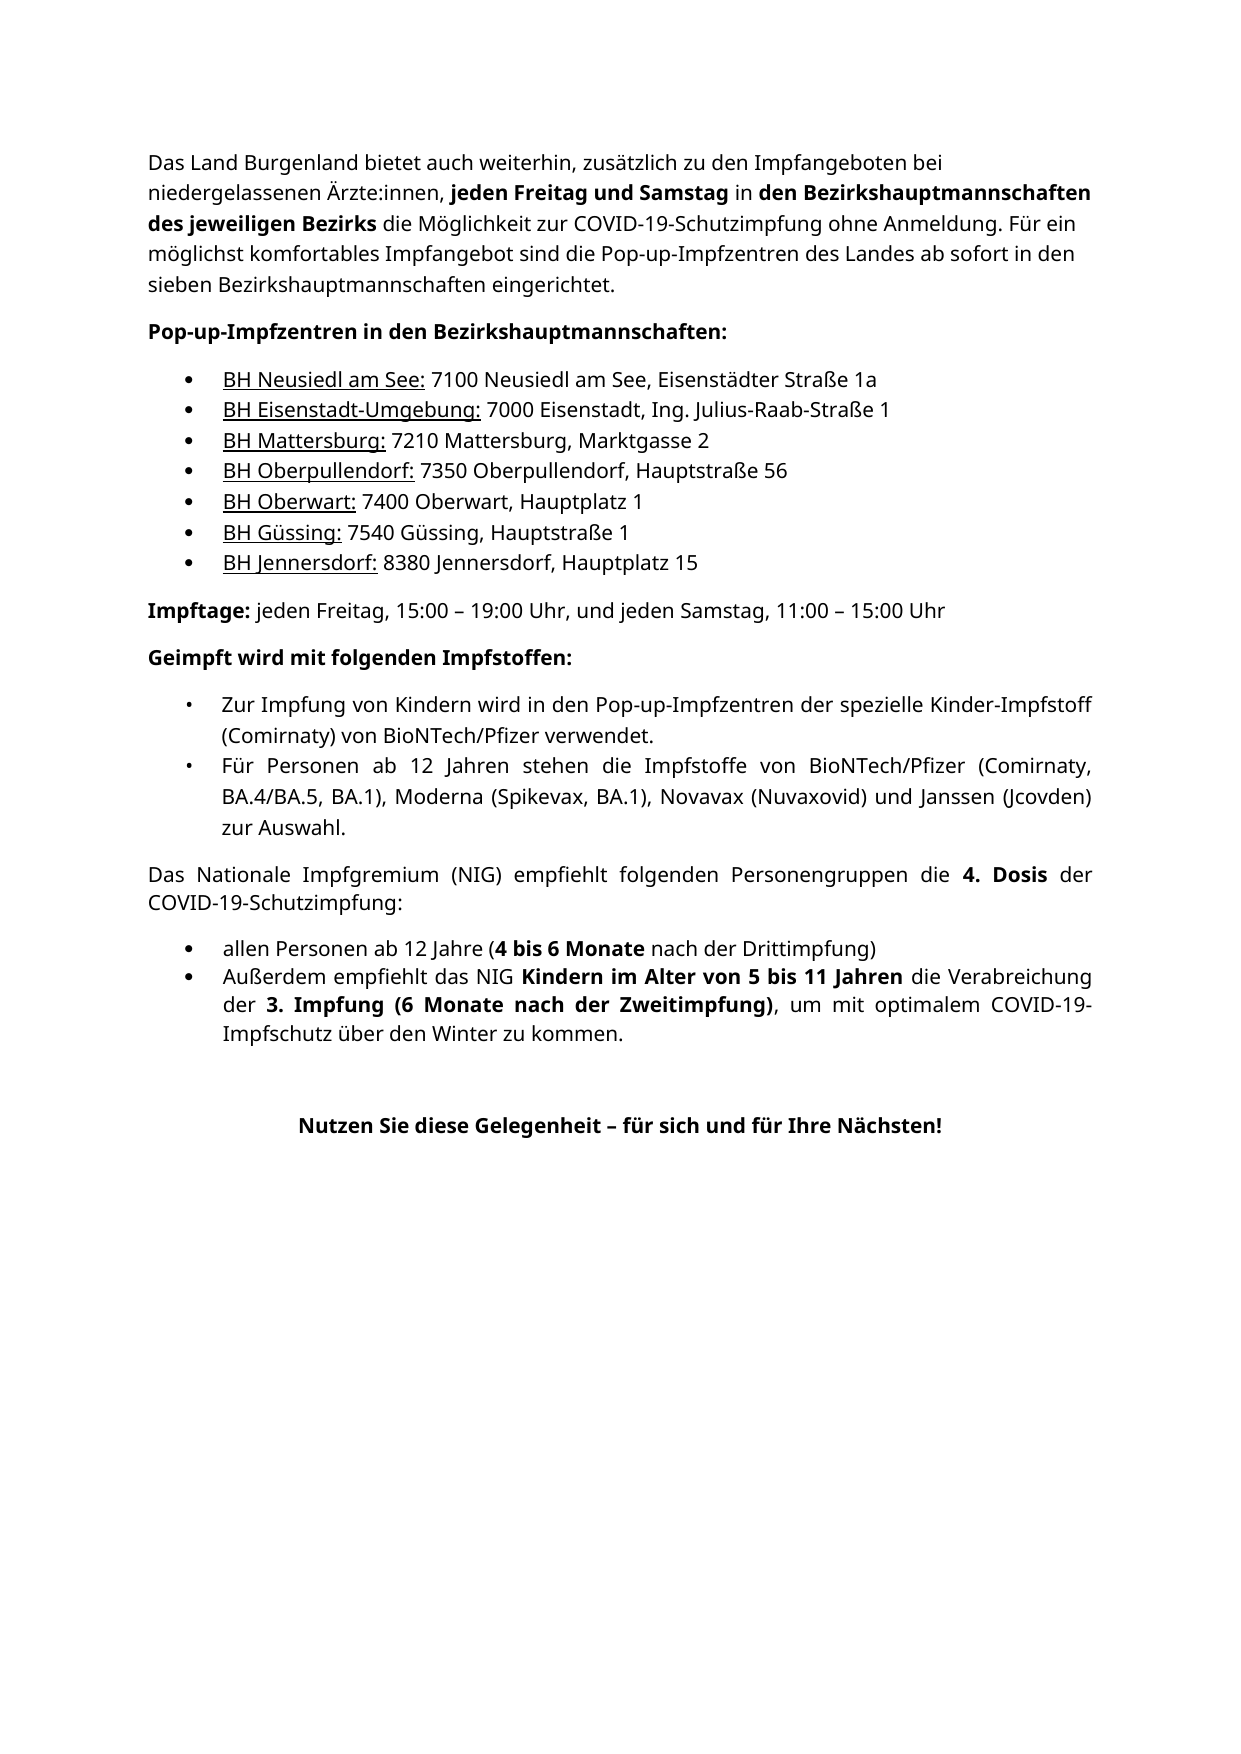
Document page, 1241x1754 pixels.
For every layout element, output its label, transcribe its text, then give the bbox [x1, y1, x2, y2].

list BH Güssing: 7540 Güssing, Hauptstraße 1 [185, 518, 1093, 546]
list BH Mattersburg: 7210 Mattersburg, Marktgasse 2 [185, 426, 1093, 454]
list BH Neusiedl am See: 7100 Neusiedl am See, Eisenstädter Straße 1a [185, 365, 1093, 393]
text Nutzen Sie diese Gelegenheit – für sich und für Ihre Nächsten! [148, 1111, 1093, 1140]
text Das Nationale Impfgremium (NIG) empfiehlt folgenden Personengruppen die 4. Dosis der COVID-19-Schutzimpfung: [148, 860, 1093, 917]
list BH Oberpullendorf: 7350 Oberpullendorf, Hauptstraße 56 [185, 457, 1093, 485]
text Impftage: jeden Freitag, 15:00 – 19:00 Uhr, und jeden Samstag, 11:00 – 15:00 Uhr [148, 596, 1093, 624]
list Zur Impfung von Kindern wird in den Pop-up-Impfzentren der spezielle Kinder-Impfstoff (Comirnaty) von BioNTech/Pfizer verwendet. [185, 690, 1093, 749]
list BH Eisenstadt-Umgebung: 7000 Eisenstadt, Ing. Julius-Raab-Straße 1 [185, 395, 1093, 424]
text Pop-up-Impfzentren in den Bezirkshauptmannschaften: [148, 317, 1093, 346]
list Für Personen ab 12 Jahren stehen die Impfstoffe von BioNTech/Pfizer (Comirnaty, BA.4/BA.5, BA.1), Moderna (Spikevax, BA.1), Novavax (Nuvaxovid) und Janssen (Jcovden) zur Auswahl. [185, 752, 1093, 841]
list BH Oberwart: 7400 Oberwart, Hauptplatz 1 [185, 487, 1093, 516]
text Das Land Burgenland bietet auch weiterhin, zusätzlich zu den Impfangeboten bei niedergelassenen Ärzte:innen, jeden Freitag und Samstag in den Bezirkshauptmannschaften des jeweiligen Bezirks die Möglichkeit zur COVID-19-Schutzimpfung ohne Anmeldung. Für ein möglichst komfortables Impfangebot sind die Pop-up-Impfzentren des Landes ab sofort in den sieben Bezirkshauptmannschaften eingerichtet. [148, 148, 1093, 298]
list Außerdem empfiehlt das NIG Kindern im Alter von 5 bis 11 Jahren die Verabreichung der 3. Impfung (6 Monate nach der Zweitimpfung), um mit optimalem COVID-19-Impfschutz über den Winter zu kommen. [185, 962, 1093, 1047]
text Geimpft wird mit folgenden Impfstoffen: [148, 643, 1093, 671]
list BH Jennersdorf: 8380 Jennersdorf, Hauptplatz 15 [185, 548, 1093, 577]
list allen Personen ab 12 Jahre (4 bis 6 Monate nach der Drittimpfung) [185, 934, 1093, 962]
